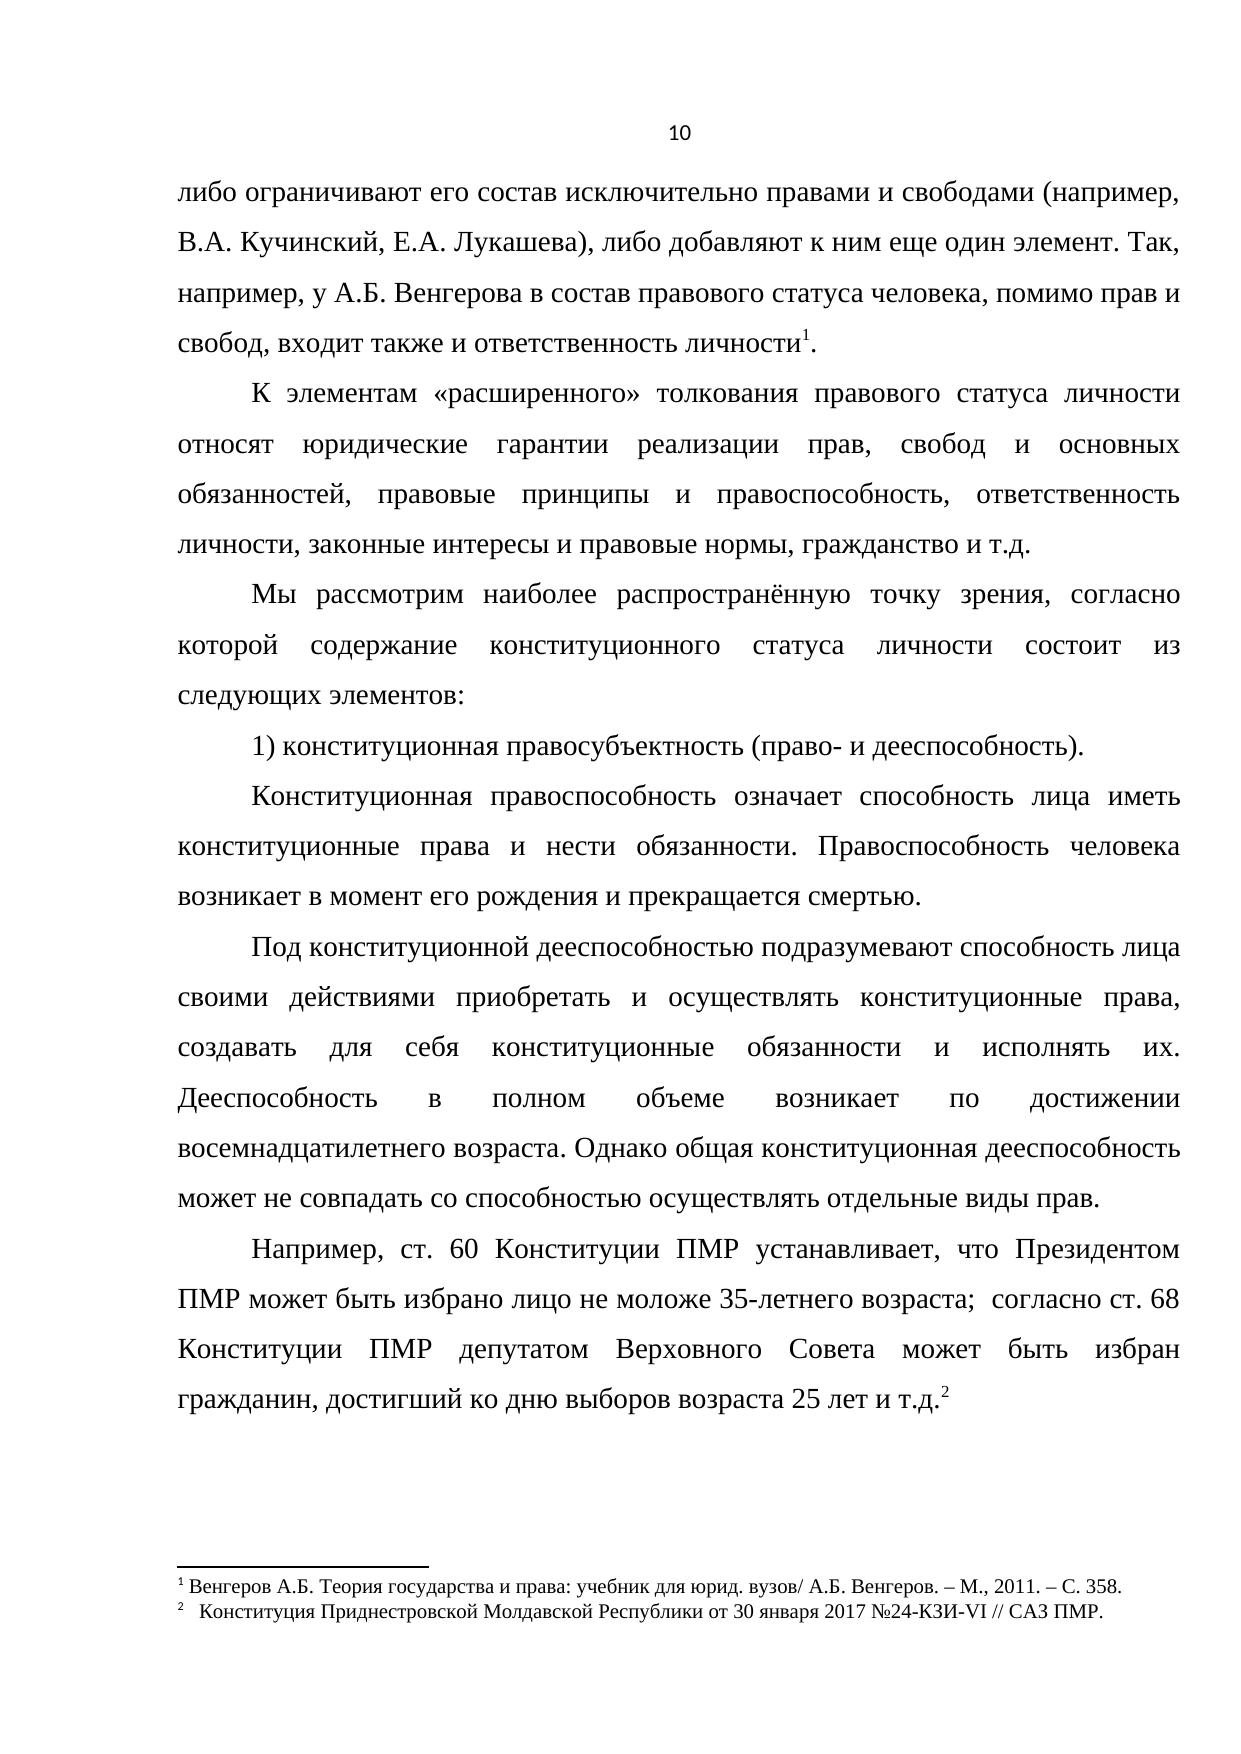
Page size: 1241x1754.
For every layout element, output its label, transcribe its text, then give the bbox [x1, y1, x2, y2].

text Мы рассмотрим наиболее распространённую точку зрения, согласно которой содержание конституционного статуса личности состоит из следующих элементов: [177, 577, 1181, 711]
text Конституционная правоспособность означает способность лица иметь конституционные права и нести обязанности. Правоспособность человека возникает в момент его рождения и прекращается смертью. [177, 778, 1181, 912]
text Например, ст. 60 Конституции ПМР устанавливает, что Президентом ПМР может быть избрано лицо не моложе 35-летнего возраста; согласно ст. 68 Конституции ПМР депутатом Верховного Совета может быть избран гражданин, достигший ко дню выборов возраста 25 лет и т.д. [177, 1231, 1181, 1415]
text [177, 174, 1181, 359]
text 1) конституционная правосубъектность (право- и дееспособность). [177, 728, 1181, 761]
text К элементам «расширенного» толкования правового статуса личности относят юридические гарантии реализации прав, свобод и основных обязанностей, правовые принципы и правоспособность, ответственность личности, законные интересы и правовые нормы, гражданство и т.д. [177, 375, 1181, 560]
text Под конституционной дееспособностью подразумевают способность лица своими действиями приобретать и осуществлять конституционные права, создавать для себя конституционные обязанности и исполнять их. Дееспособность в полном объеме возникает по достижении восемнадцатилетнего возраста. Однако общая конституционная дееспособность может не совпадать со способностью осуществлять отдельные виды прав. [177, 929, 1181, 1214]
